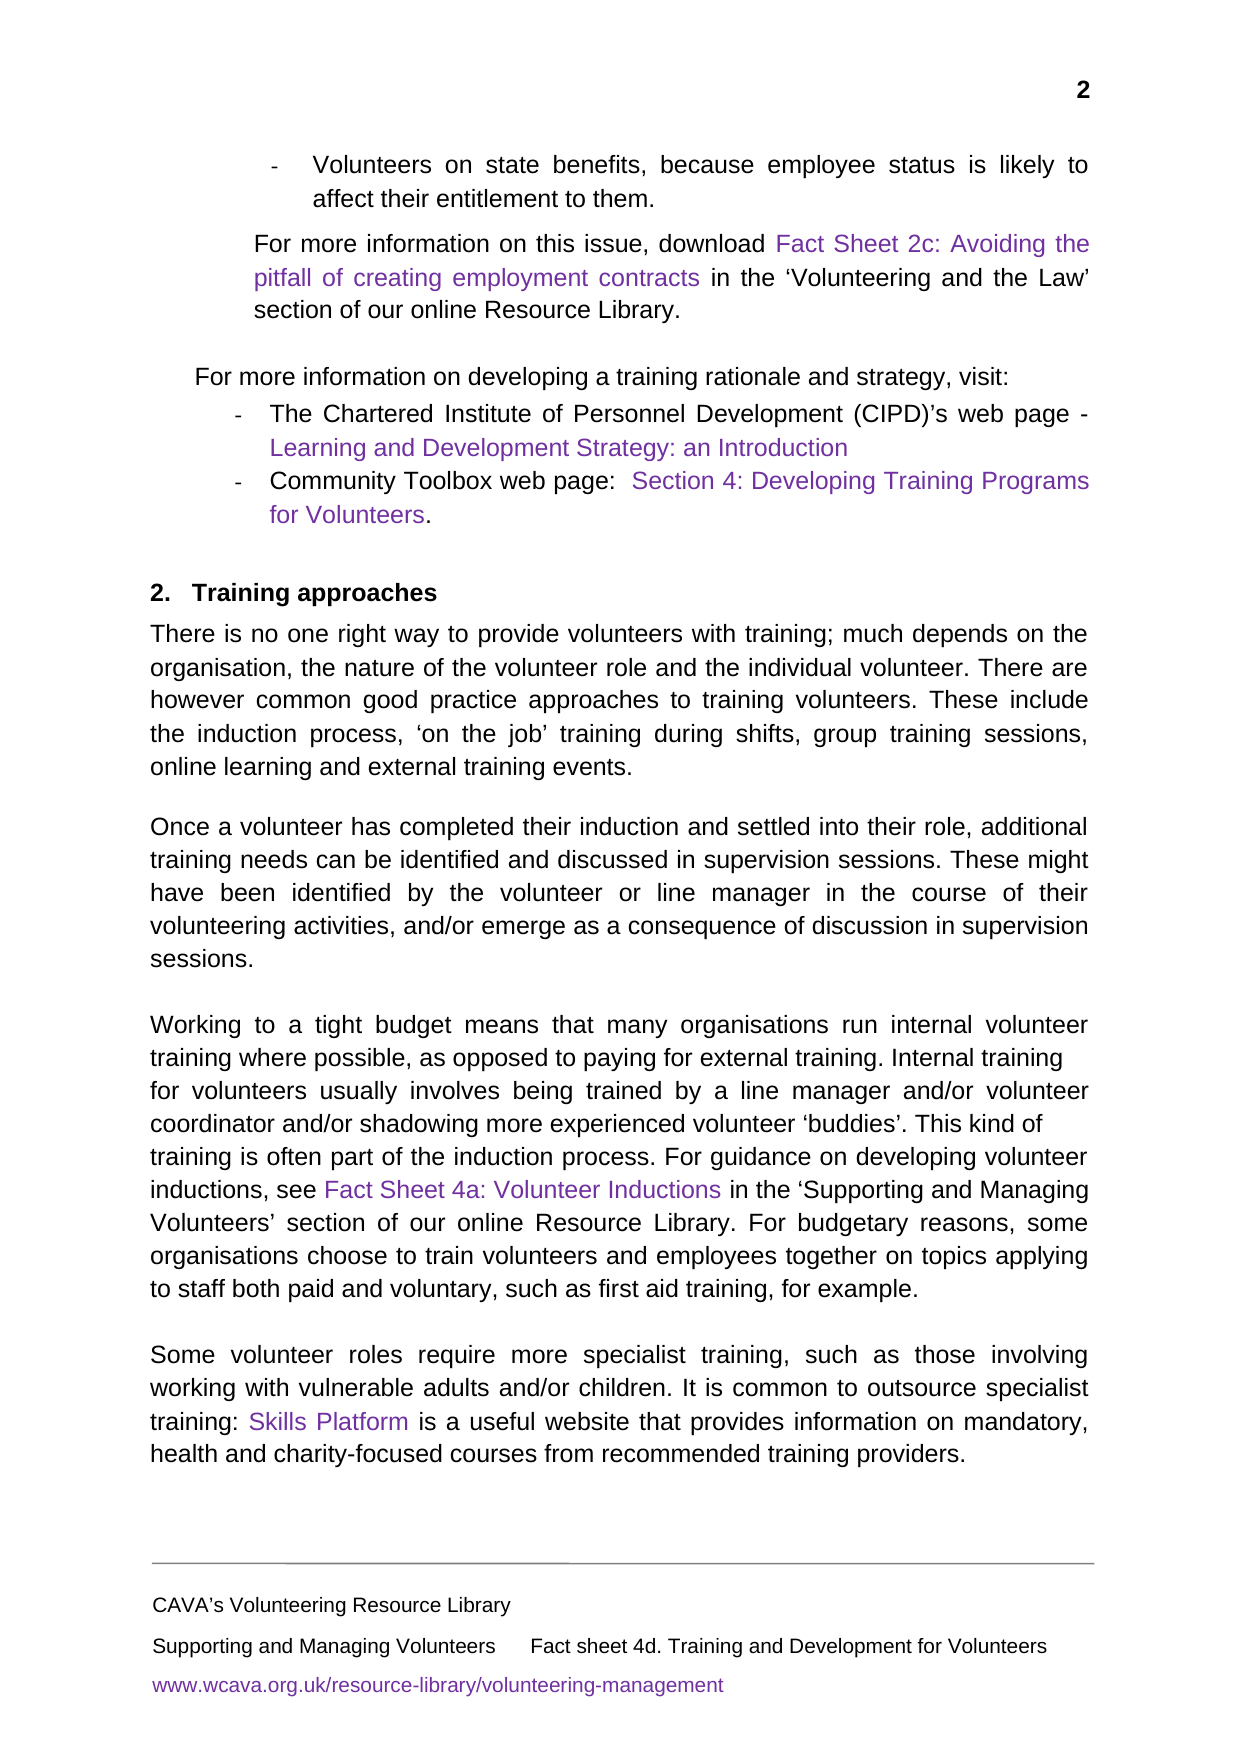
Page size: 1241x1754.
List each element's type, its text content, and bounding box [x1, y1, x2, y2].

list Volunteers on state benefits, because employee status is likely to affect their entitlement to them. [268, 150, 1090, 213]
list The Chartered Institute of Personnel Development (CIPD)’s web page - Learning and Development Strategy: an Introduction [232, 399, 1090, 461]
text Some volunteer roles require more specialist training, such as those involving working with vulnerable adults and/or children. It is common to outsource specialist training: Skills Platform is a useful website that provides information on mandatory, health and charity-focused courses from recommended training providers. [150, 1340, 1090, 1468]
text Working to a tight budget means that many organisations run internal volunteer training where possible, as opposed to paying for external training. Internal training [150, 1010, 1090, 1072]
text Once a volunteer has completed their induction and settled into their role, additional training needs can be identified and discussed in supervision sessions. These might have been identified by the volunteer or line manager in the course of their volunteering activities, and/or emerge as a consequence of discussion in supervision sessions. [150, 812, 1090, 973]
text for volunteers usually involves being trained by a line manager and/or volunteer coordinator and/or shadowing more experienced volunteer ‘buddies’. This kind of [150, 1076, 1090, 1138]
text For more information on this issue, download Fact Sheet 2c: Avoiding the pitfall of creating employment contracts in the ‘Volunteering and the Law’ section of our online Resource Library. [253, 229, 1090, 324]
text There is no one right way to provide volunteers with training; much depends on the organisation, the nature of the volunteer role and the individual volunteer. There are however common good practice approaches to training volunteers. These include the induction process, ‘on the job’ training during shifts, group training sessions, online learning and external training events. [150, 619, 1090, 780]
text For more information on developing a training rationale and strategy, visit: [194, 362, 1090, 390]
list Community Toolbox web page: Section 4: Developing Training Programs for Volunteers. [232, 466, 1090, 528]
text 2. Training approaches [150, 578, 1090, 607]
text training is often part of the induction process. For guidance on developing volunteer inductions, see Fact Sheet 4a: Volunteer Inductions in the ‘Supporting and Managing Volunteers’ section of our online Resource Library. For budgetary reasons, some organisations choose to train volunteers and employees together on topics applying to staff both paid and voluntary, such as first aid training, for example. [150, 1142, 1090, 1303]
